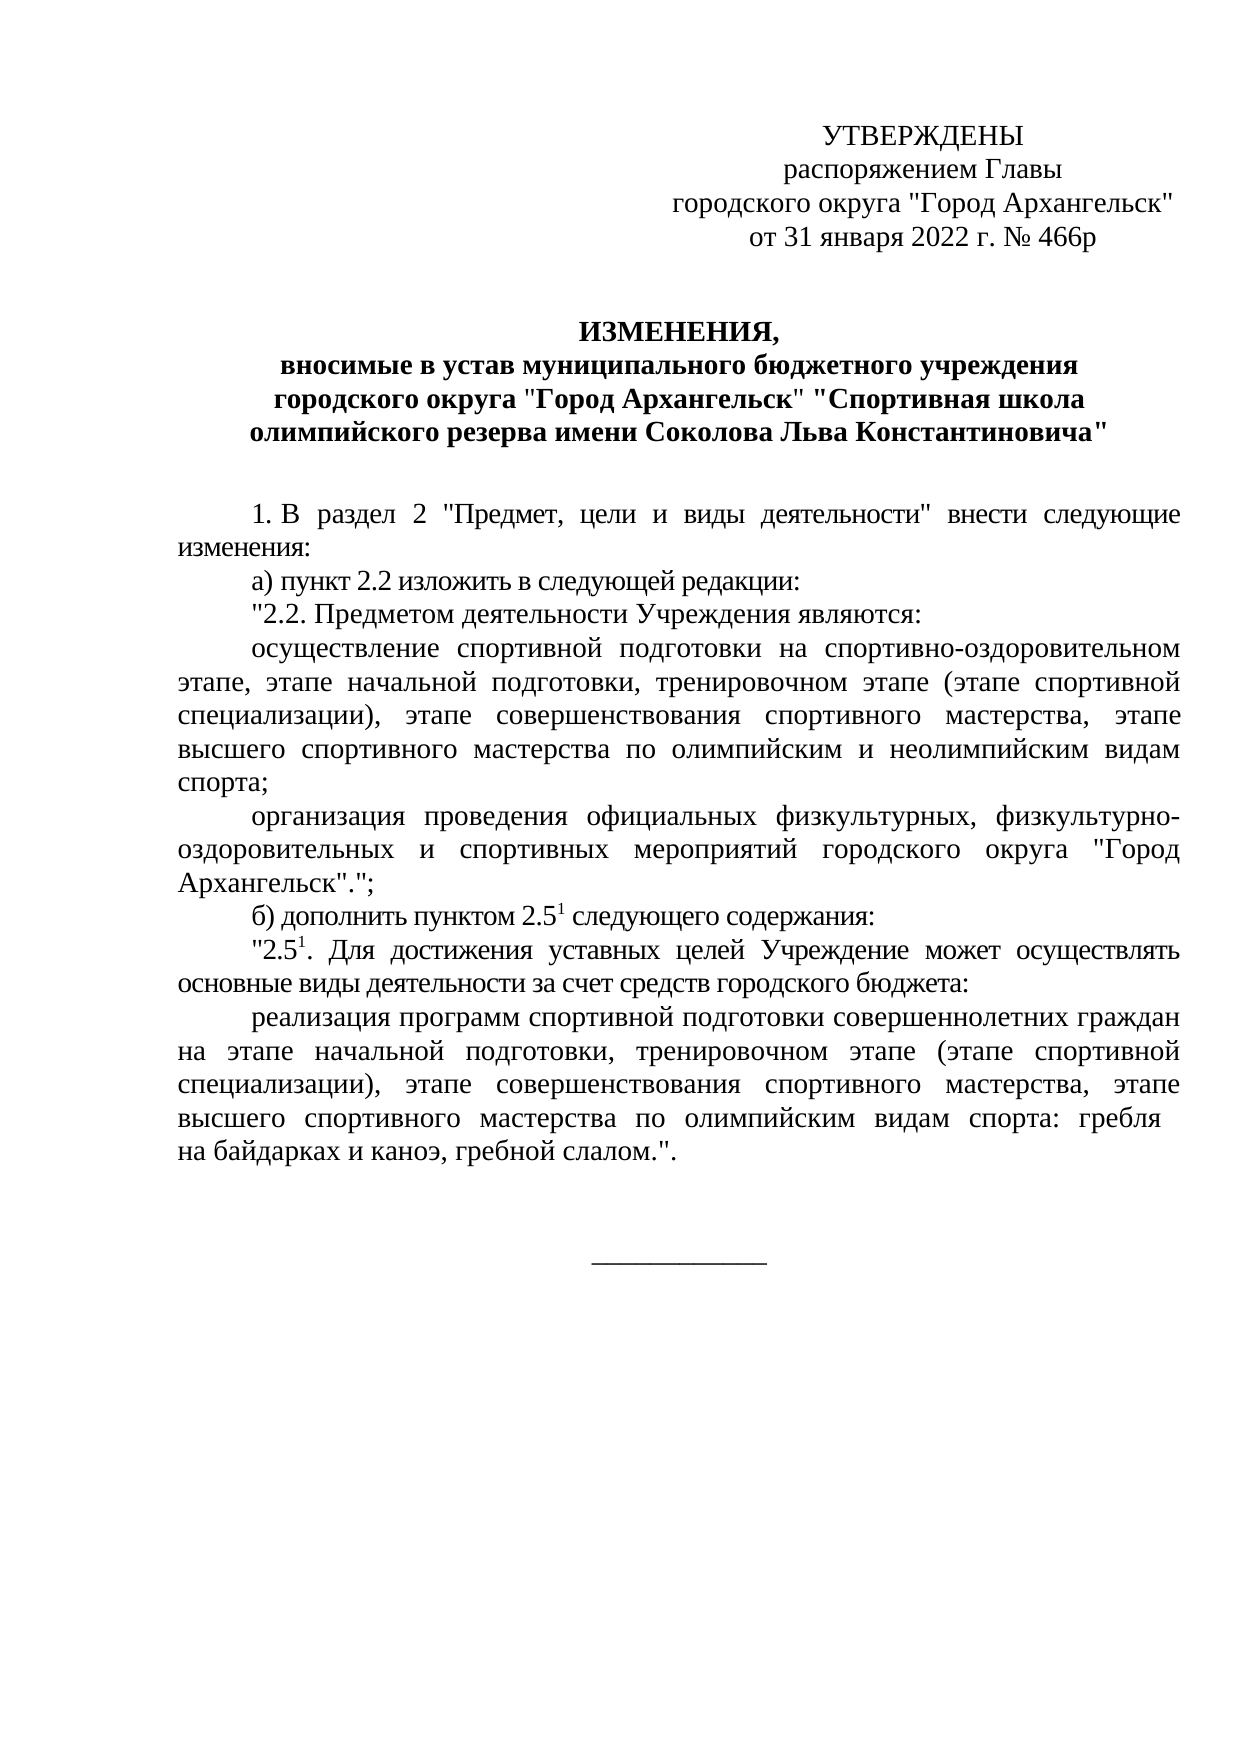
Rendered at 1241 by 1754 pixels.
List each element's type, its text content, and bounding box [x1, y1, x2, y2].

list В раздел 2 "Предмет, цели и виды деятельности" внести следующие изменения: [177, 496, 1181, 563]
text от 31 января 2022 г. № 466р [664, 219, 1181, 252]
text городского округа "Город Архангельск" [664, 185, 1181, 219]
text а) пункт 2.2 изложить в следующей редакции: [177, 563, 1181, 597]
text реализация программ спортивной подготовки совершеннолетних граждан на этапе начальной подготовки, тренировочном этапе (этапе спортивной специализации), этапе совершенствования спортивного мастерства, этапе высшего спортивного мастерства по олимпийским видам спорта: гребля на байдарках и каноэ, гребной слалом.". [177, 999, 1181, 1167]
text УТВЕРЖДЕНЫ [664, 118, 1181, 152]
text "2.2. Предметом деятельности Учреждения являются: [177, 597, 1181, 630]
text организация проведения официальных физкультурных, физкультурно-оздоровительных и спортивных мероприятий городского округа "Город Архангельск"."; [177, 798, 1181, 898]
text распоряжением Главы [664, 152, 1181, 185]
text "2.51. Для достижения уставных целей Учреждение может осуществлять основные виды деятельности за счет средств городского бюджета: [177, 932, 1181, 999]
text ____________ [177, 1234, 1181, 1267]
text ИЗМЕНЕНИЯ, [177, 314, 1181, 347]
text вносимые в устав муниципального бюджетного учреждения [177, 347, 1181, 381]
text б) дополнить пунктом 2.51 следующего содержания: [177, 898, 1181, 932]
text осуществление спортивной подготовки на спортивно-оздоровительном этапе, этапе начальной подготовки, тренировочном этапе (этапе спортивной специализации), этапе совершенствования спортивного мастерства, этапе высшего спортивного мастерства по олимпийским и неолимпийским видам спорта; [177, 630, 1181, 798]
text городского округа "Город Архангельск" "Спортивная школа олимпийского резерва имени Соколова Льва Константиновича" [177, 381, 1181, 448]
